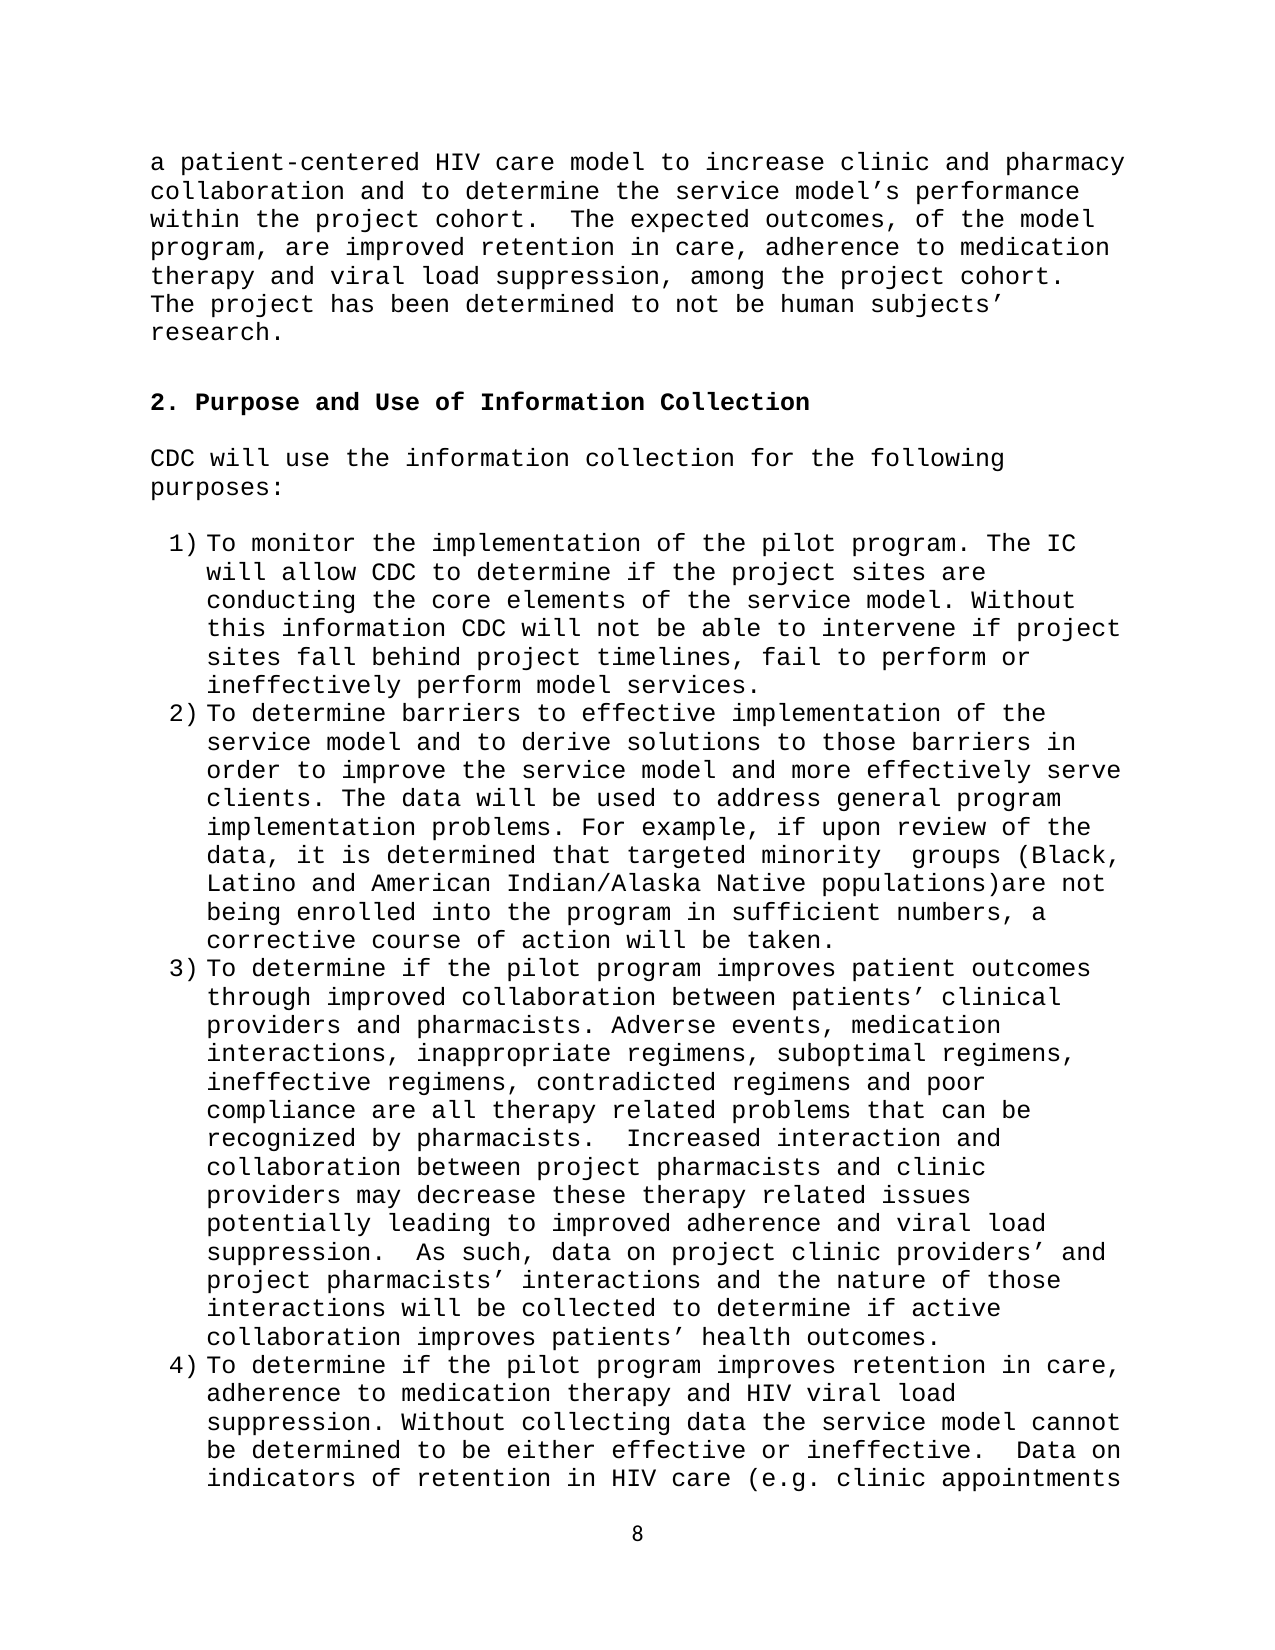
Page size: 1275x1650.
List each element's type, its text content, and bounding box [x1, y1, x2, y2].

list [169, 1352, 1125, 1494]
list To determine barriers to effective implementation of the service model and to derive solutions to those barriers in order to improve the service model and more effectively serve clients. The data will be used to address general program implementation problems. For example, if upon review of the data, it is determined that targeted minority groups (Black, Latino and American Indian/Alaska Native populations)are not being enrolled into the program in sufficient numbers, a corrective course of action will be taken. [169, 701, 1125, 956]
text 2. Purpose and Use of Information Collection [150, 389, 1125, 417]
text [150, 150, 1125, 348]
text CDC will use the information collection for the following purposes: [150, 446, 1125, 502]
list To monitor the implementation of the pilot program. The IC will allow CDC to determine if the project sites are conducting the core elements of the service model. Without this information CDC will not be able to intervene if project sites fall behind project timelines, fail to perform or ineffectively perform model services. [169, 531, 1125, 701]
list To determine if the pilot program improves patient outcomes through improved collaboration between patients’ clinical providers and pharmacists. Adverse events, medication interactions, inappropriate regimens, suboptimal regimens, ineffective regimens, contradicted regimens and poor compliance are all therapy related problems that can be recognized by pharmacists. Increased interaction and collaboration between project pharmacists and clinic providers may decrease these therapy related issues potentially leading to improved adherence and viral load suppression. As such, data on project clinic providers’ and project pharmacists’ interactions and the nature of those interactions will be collected to determine if active collaboration improves patients’ health outcomes. [169, 956, 1125, 1352]
